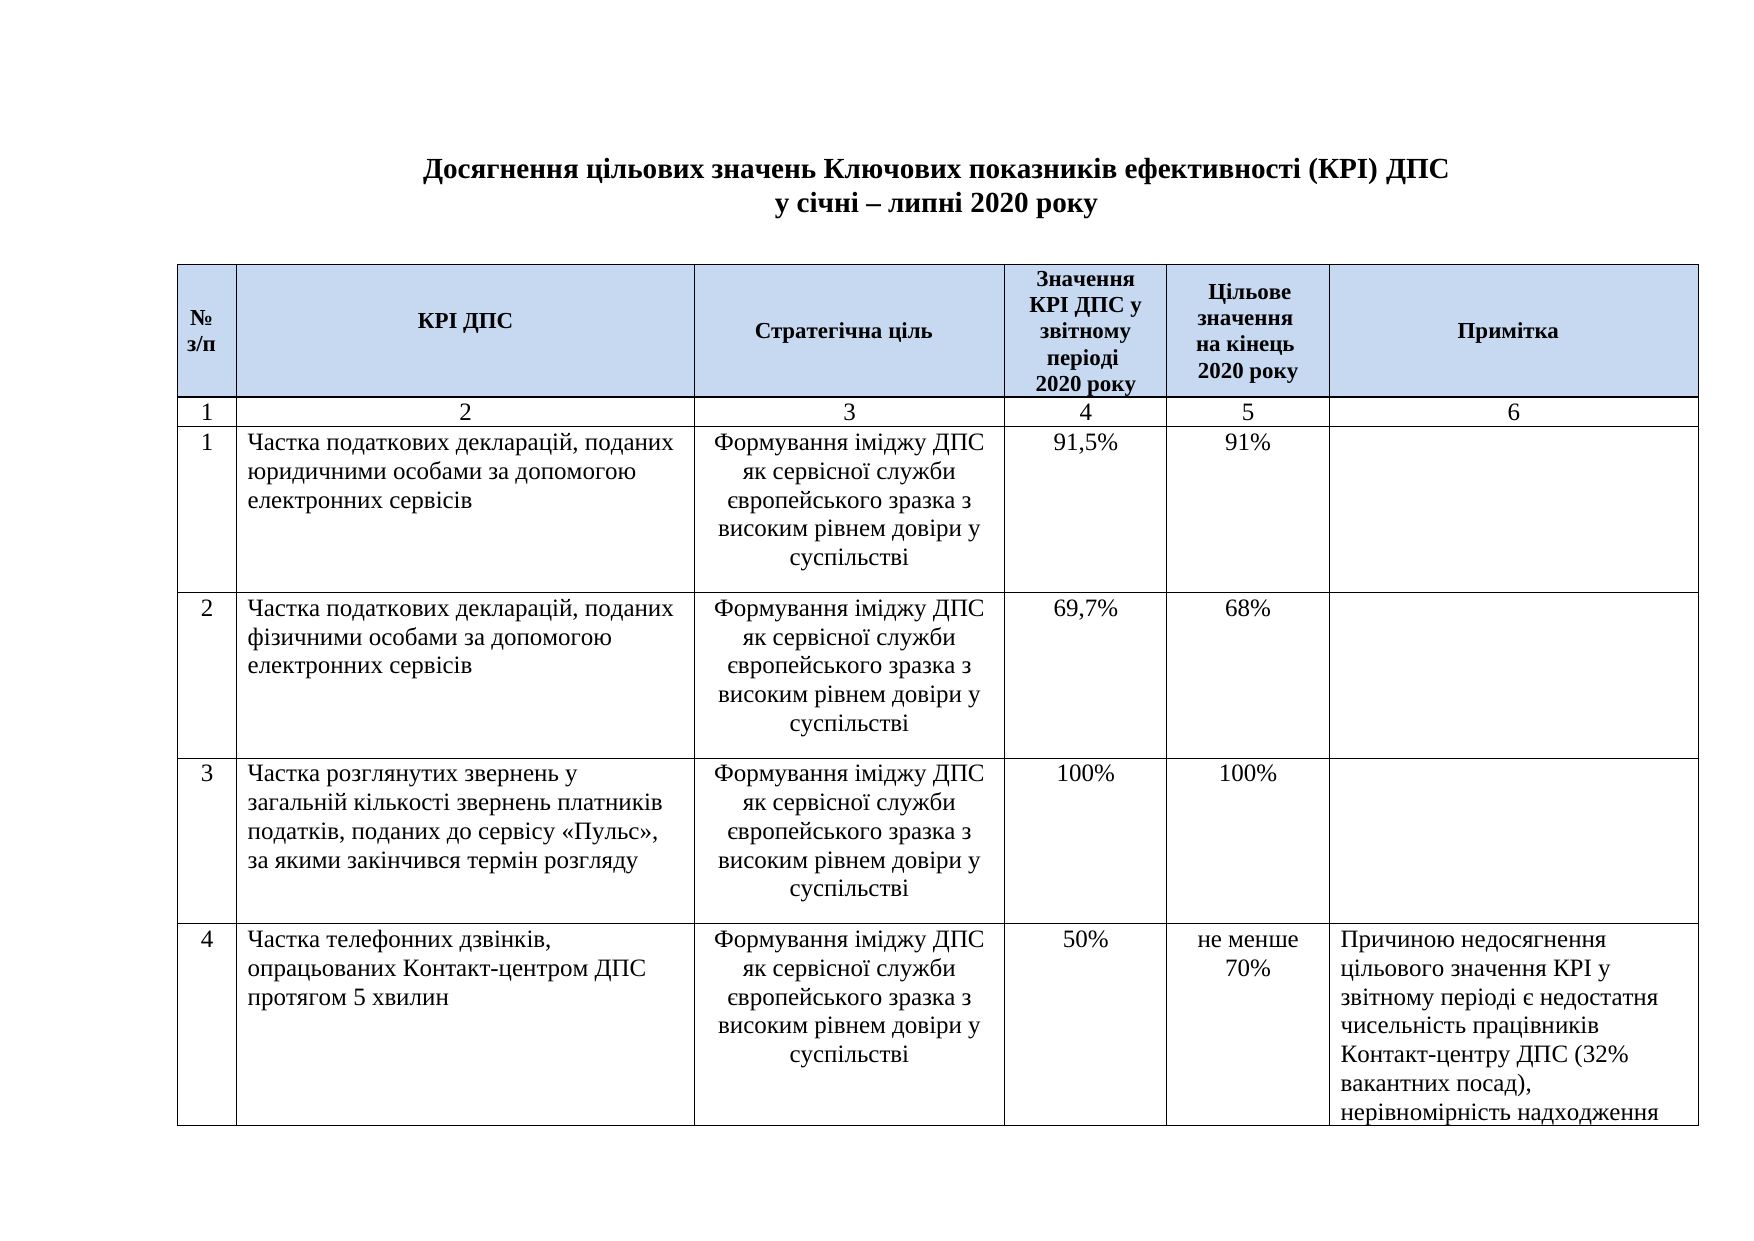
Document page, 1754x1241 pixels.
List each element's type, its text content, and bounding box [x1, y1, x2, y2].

text у січні – липні 2020 року [177, 185, 1695, 219]
table_cell 50% [1005, 924, 1166, 1125]
table_cell 4 [1005, 398, 1166, 426]
table_cell 91,5% [1005, 427, 1166, 592]
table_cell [695, 924, 1004, 1125]
table_cell [1330, 427, 1698, 592]
table_header Цільове значення на кінець 2020 року [1167, 265, 1329, 396]
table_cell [1330, 924, 1698, 1125]
table_cell Частка розглянутих звернень у загальній кількості звернень платників податків, поданих до сервісу «Пульс», за якими закінчився термін розгляду [237, 759, 694, 923]
table_cell [1330, 593, 1698, 757]
table_cell 2 [178, 593, 236, 757]
text Досягнення цільових значень Ключових показників ефективності (КРІ) ДПС [177, 152, 1695, 185]
table_cell не менше 70% [1167, 924, 1329, 1125]
table_cell Формування іміджу ДПС як сервісної служби європейського зразка з високим рівнем довіри у суспільстві [695, 427, 1004, 592]
table_cell 69,7% [1005, 593, 1166, 757]
table_cell [1330, 759, 1698, 923]
table_cell 1 [178, 398, 236, 426]
table_header № з/п [178, 265, 236, 396]
table_cell 5 [1167, 398, 1329, 426]
table_cell 100% [1005, 759, 1166, 923]
table_cell 100% [1167, 759, 1329, 923]
table_cell 4 [178, 924, 236, 1125]
table_cell Частка податкових декларацій, поданих фізичними особами за допомогою електронних сервісів [237, 593, 694, 757]
table_cell 68% [1167, 593, 1329, 757]
table_cell 3 [178, 759, 236, 923]
table_cell 1 [178, 427, 236, 592]
table_header КРІ ДПС [237, 265, 694, 396]
table_cell Частка податкових декларацій, поданих юридичними особами за допомогою електронних сервісів [237, 427, 694, 592]
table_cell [237, 924, 694, 1125]
table_cell 3 [695, 398, 1004, 426]
table_header Значення КРІ ДПС у звітному періоді 2020 року [1005, 265, 1166, 396]
table_cell 2 [237, 398, 694, 426]
table_header Примітка [1330, 265, 1698, 396]
table_cell 91% [1167, 427, 1329, 592]
table_cell Формування іміджу ДПС як сервісної служби європейського зразка з високим рівнем довіри у суспільстві [695, 759, 1004, 923]
table_cell Формування іміджу ДПС як сервісної служби європейського зразка з високим рівнем довіри у суспільстві [695, 593, 1004, 757]
table_header Стратегічна ціль [695, 265, 1004, 396]
table_cell 6 [1330, 398, 1698, 426]
